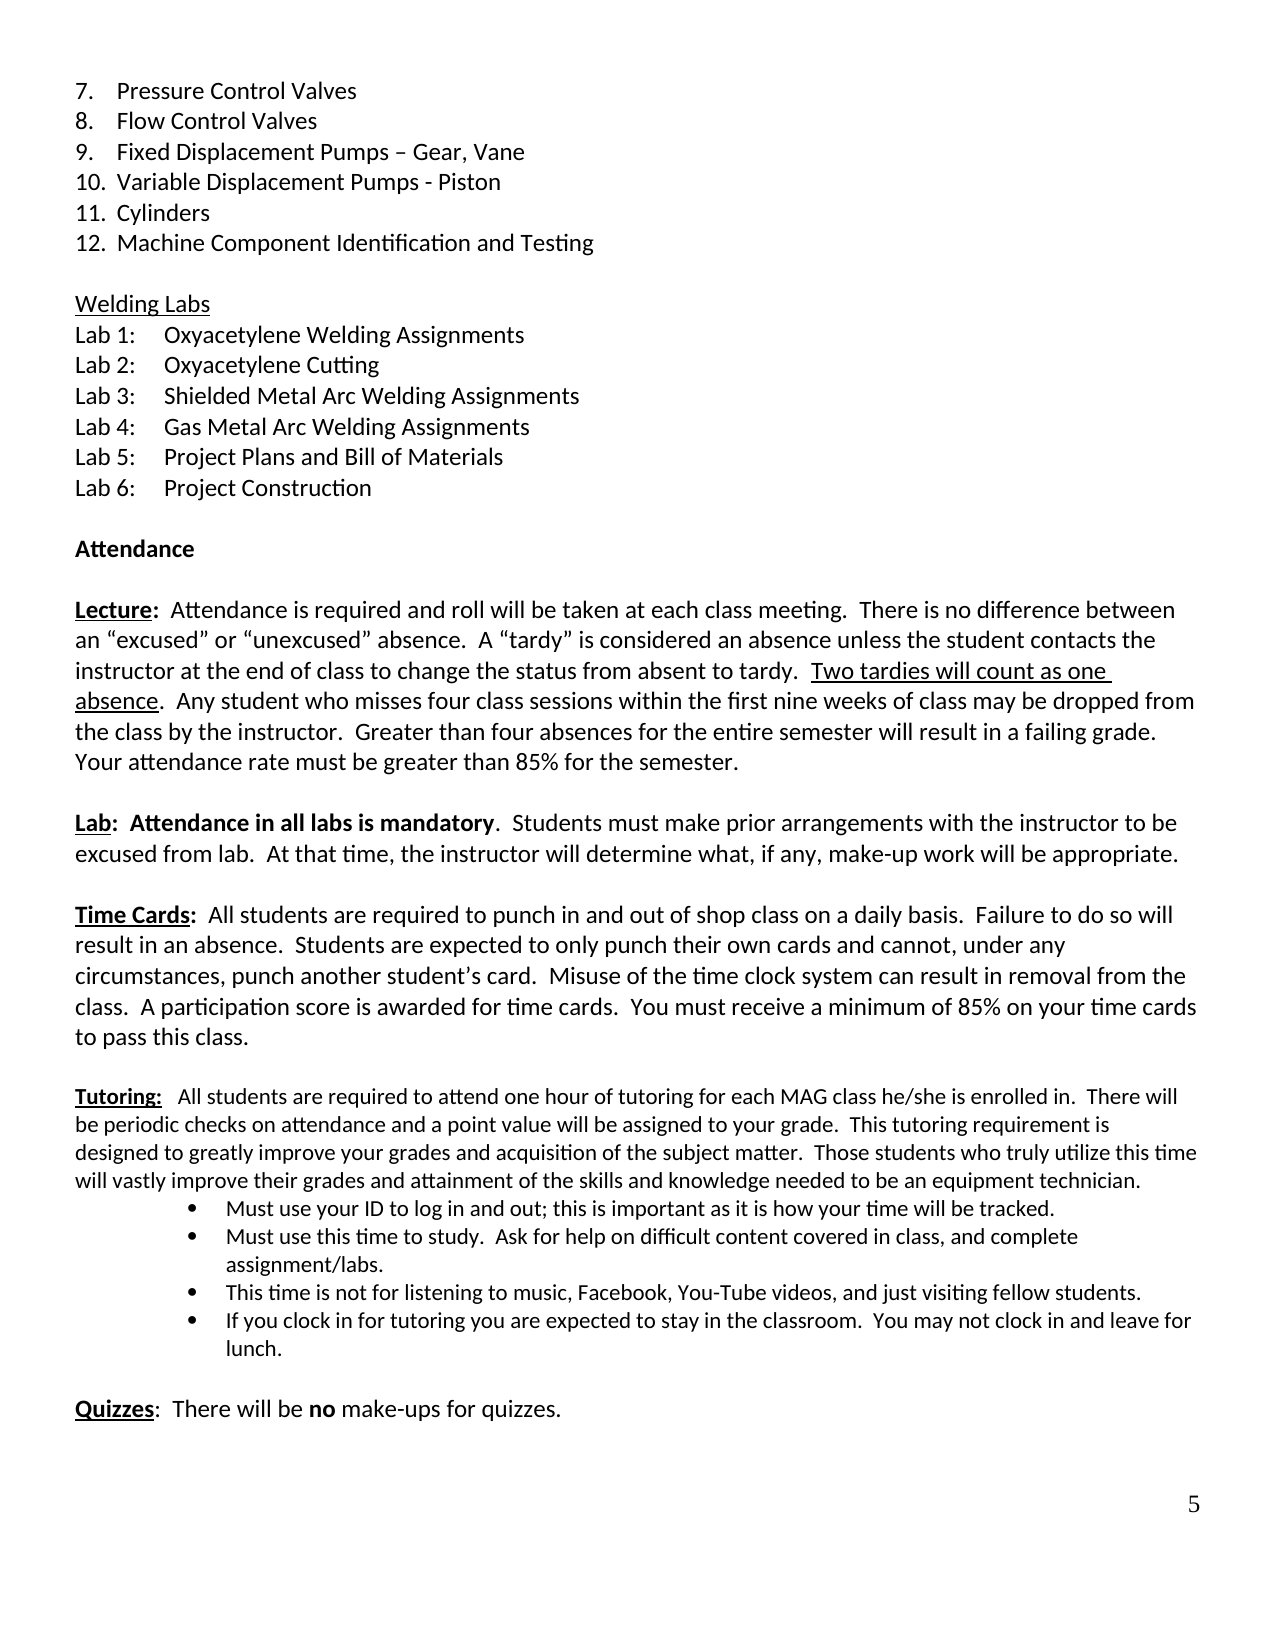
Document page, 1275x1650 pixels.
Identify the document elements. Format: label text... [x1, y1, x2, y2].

text Quizzes: There will be no make-ups for quizzes. [75, 1393, 1200, 1423]
text Welding Labs [75, 289, 1200, 319]
text Lab 3: Shielded Metal Arc Welding Assignments [75, 380, 1200, 411]
text Lab: Attendance in all labs is mandatory. Students must make prior arrangements with the instructor to be excused from lab. At that time, the instructor will determine what, if any, make-up work will be appropriate. [75, 807, 1200, 868]
text 8. Flow Control Valves [75, 106, 1200, 136]
text Lab 6: Project Construction [75, 472, 1200, 502]
text 10. Variable Displacement Pumps - Piston [75, 167, 1200, 197]
list If you clock in for tutoring you are expected to stay in the classroom. You may not clock in and leave for lunch. [188, 1306, 1200, 1362]
list Must use this time to study. Ask for help on difficult content covered in class, and complete assignment/labs. [188, 1222, 1200, 1278]
text 9. Fixed Displacement Pumps – Gear, Vane [75, 136, 1200, 167]
text Lab 2: Oxyacetylene Cutting [75, 350, 1200, 380]
text Tutoring: All students are required to attend one hour of tutoring for each MAG class he/she is enrolled in. There will be periodic checks on attendance and a point value will be assigned to your grade. This tutoring requirement is designed to greatly improve your grades and acquisition of the subject matter. Those students who truly utilize this time will vastly improve their grades and attainment of the skills and knowledge needed to be an equipment technician. [75, 1082, 1200, 1194]
text 7. Pressure Control Valves [75, 75, 1200, 106]
text Time Cards: All students are required to punch in and out of shop class on a daily basis. Failure to do so will result in an absence. Students are expected to only punch their own cards and cannot, under any circumstances, punch another student’s card. Misuse of the time clock system can result in removal from the class. A participation score is awarded for time cards. You must receive a minimum of 85% on your time cards to pass this class. [75, 899, 1200, 1052]
list Must use your ID to log in and out; this is important as it is how your time will be tracked. [188, 1194, 1200, 1222]
text 12. Machine Component Identification and Testing [75, 228, 1200, 258]
text Attendance [75, 533, 1200, 563]
text Lab 1: Oxyacetylene Welding Assignments [75, 319, 1200, 350]
text 11. Cylinders [75, 197, 1200, 228]
text Lab 5: Project Plans and Bill of Materials [75, 441, 1200, 472]
list This time is not for listening to music, Facebook, You-Tube videos, and just visiting fellow students. [188, 1278, 1200, 1306]
text Lecture: Attendance is required and roll will be taken at each class meeting. There is no difference between an “excused” or “unexcused” absence. A “tardy” is considered an absence unless the student contacts the instructor at the end of class to change the status from absent to tardy. Two tardies will count as one absence. Any student who misses four class sessions within the first nine weeks of class may be dropped from the class by the instructor. Greater than four absences for the entire semester will result in a failing grade. Your attendance rate must be greater than 85% for the semester. [75, 594, 1200, 777]
text Lab 4: Gas Metal Arc Welding Assignments [75, 411, 1200, 441]
